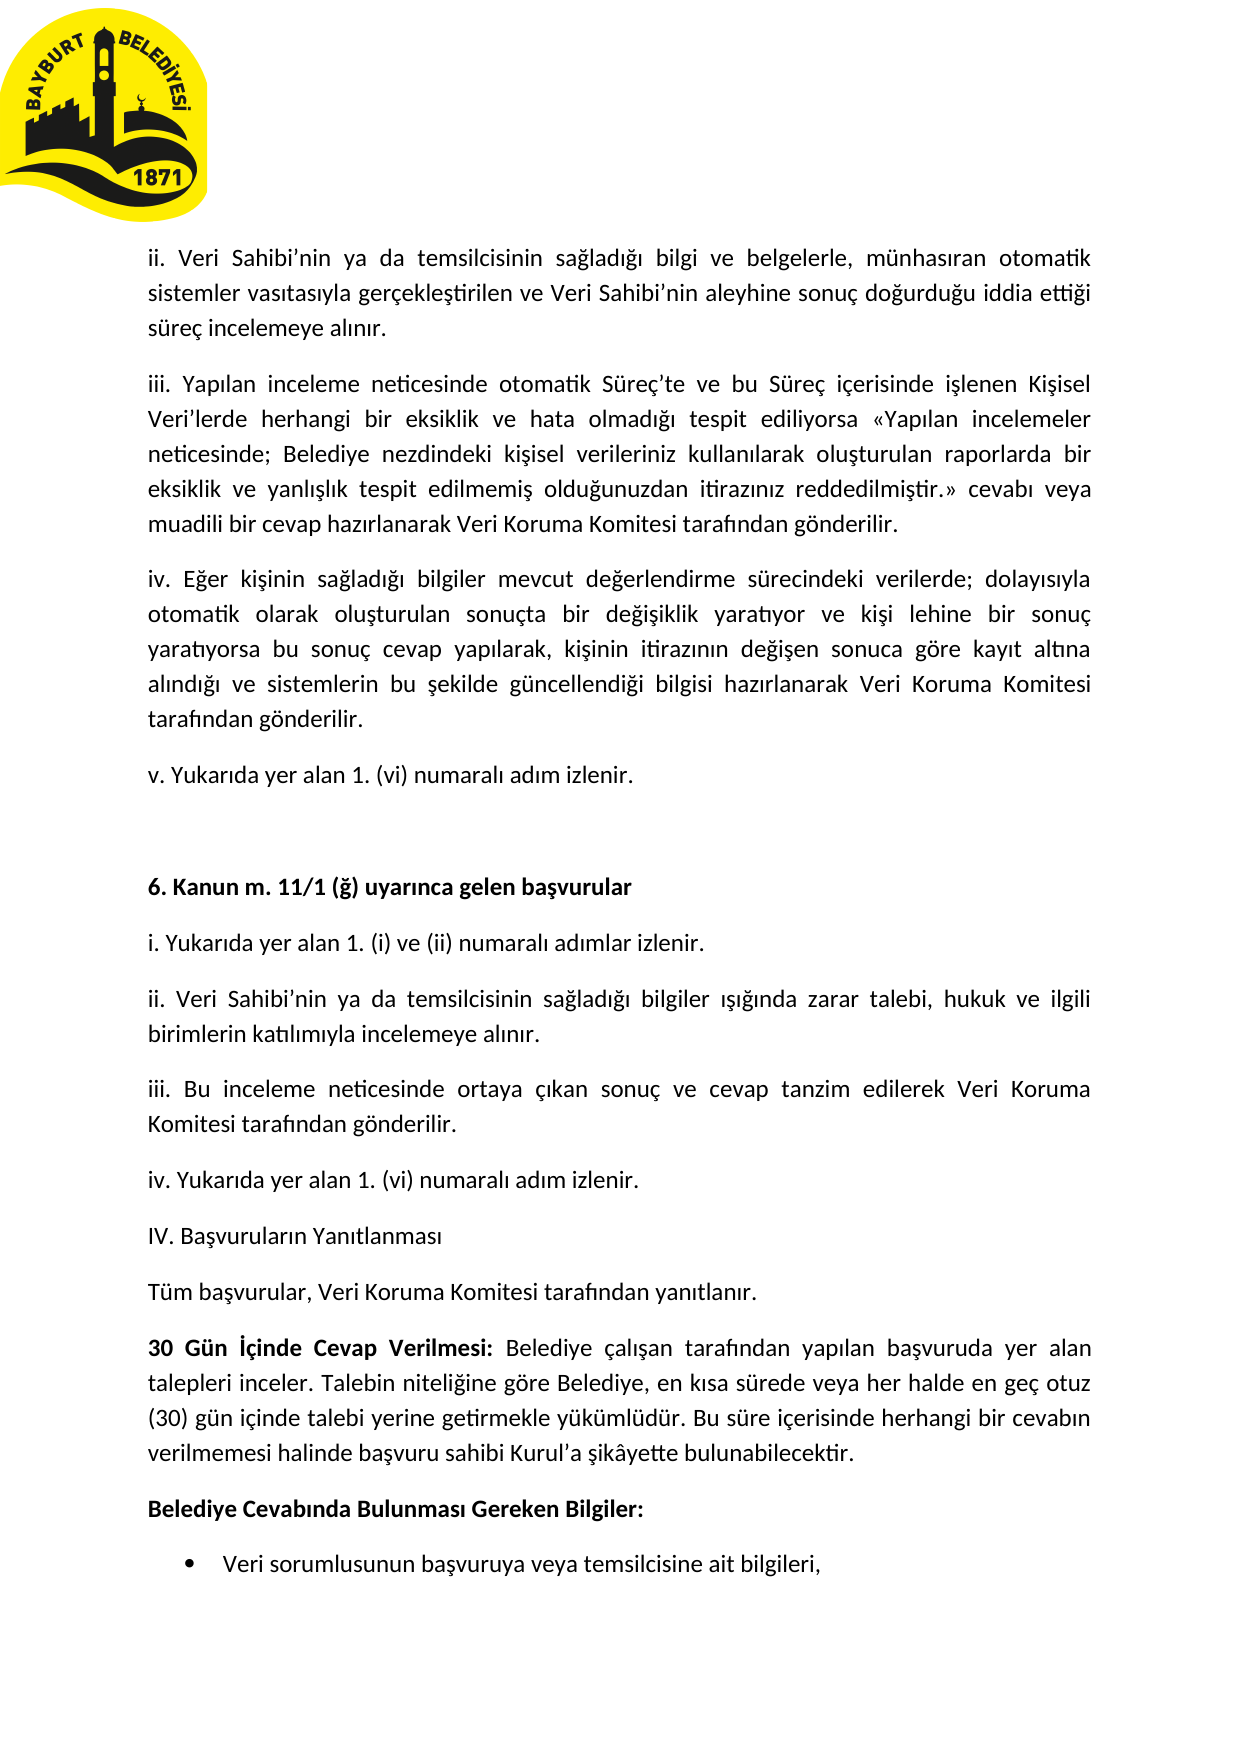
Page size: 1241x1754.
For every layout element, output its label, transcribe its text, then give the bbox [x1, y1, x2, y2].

text iii. Yapılan inceleme neticesinde otomatik Süreç’te ve bu Süreç içerisinde işlenen Kişisel Veri’lerde herhangi bir eksiklik ve hata olmadığı tespit ediliyorsa «Yapılan incelemeler neticesinde; Belediye nezdindeki kişisel verileriniz kullanılarak oluşturulan raporlarda bir eksiklik ve yanlışlık tespit edilmemiş olduğunuzdan itirazınız reddedilmiştir.» cevabı veya muadili bir cevap hazırlanarak Veri Koruma Komitesi tarafından gönderilir. [148, 368, 1093, 538]
text Belediye Cevabında Bulunması Gereken Bilgiler: [148, 1493, 1093, 1523]
text ii. Veri Sahibi’nin ya da temsilcisinin sağladığı bilgiler ışığında zarar talebi, hukuk ve ilgili birimlerin katılımıyla incelemeye alınır. [148, 983, 1093, 1048]
text IV. Başvuruların Yanıtlanması [148, 1220, 1093, 1251]
text i. Yukarıda yer alan 1. (i) ve (ii) numaralı adımlar izlenir. [148, 927, 1093, 957]
list Veri sorumlusunun başvuruya veya temsilcisine ait bilgileri, [185, 1548, 1093, 1579]
text iv. Yukarıda yer alan 1. (vi) numaralı adım izlenir. [148, 1164, 1093, 1195]
text v. Yukarıda yer alan 1. (vi) numaralı adım izlenir. [148, 759, 1093, 790]
text 6. Kanun m. 11/1 (ğ) uyarınca gelen başvurular [148, 871, 1093, 902]
text iv. Eğer kişinin sağladığı bilgiler mevcut değerlendirme sürecindeki verilerde; dolayısıyla otomatik olarak oluşturulan sonuçta bir değişiklik yaratıyor ve kişi lehine bir sonuç yaratıyorsa bu sonuç cevap yapılarak, kişinin itirazının değişen sonuca göre kayıt altına alındığı ve sistemlerin bu şekilde güncellendiği bilgisi hazırlanarak Veri Koruma Komitesi tarafından gönderilir. [148, 563, 1093, 734]
text 30 Gün İçinde Cevap Verilmesi: Belediye çalışan tarafından yapılan başvuruda yer alan talepleri inceler. Talebin niteliğine göre Belediye, en kısa sürede veya her halde en geç otuz (30) gün içinde talebi yerine getirmekle yükümlüdür. Bu süre içerisinde herhangi bir cevabın verilmemesi halinde başvuru sahibi Kurul’a şikâyette bulunabilecektir. [148, 1332, 1093, 1467]
text Tüm başvurular, Veri Koruma Komitesi tarafından yanıtlanır. [148, 1276, 1093, 1307]
text iii. Bu inceleme neticesinde ortaya çıkan sonuç ve cevap tanzim edilerek Veri Koruma Komitesi tarafından gönderilir. [148, 1073, 1093, 1139]
picture [0, 8, 208, 222]
text ii. Veri Sahibi’nin ya da temsilcisinin sağladığı bilgi ve belgelerle, münhasıran otomatik sistemler vasıtasıyla gerçekleştirilen ve Veri Sahibi’nin aleyhine sonuç doğurduğu iddia ettiği süreç incelemeye alınır. [148, 242, 1093, 342]
